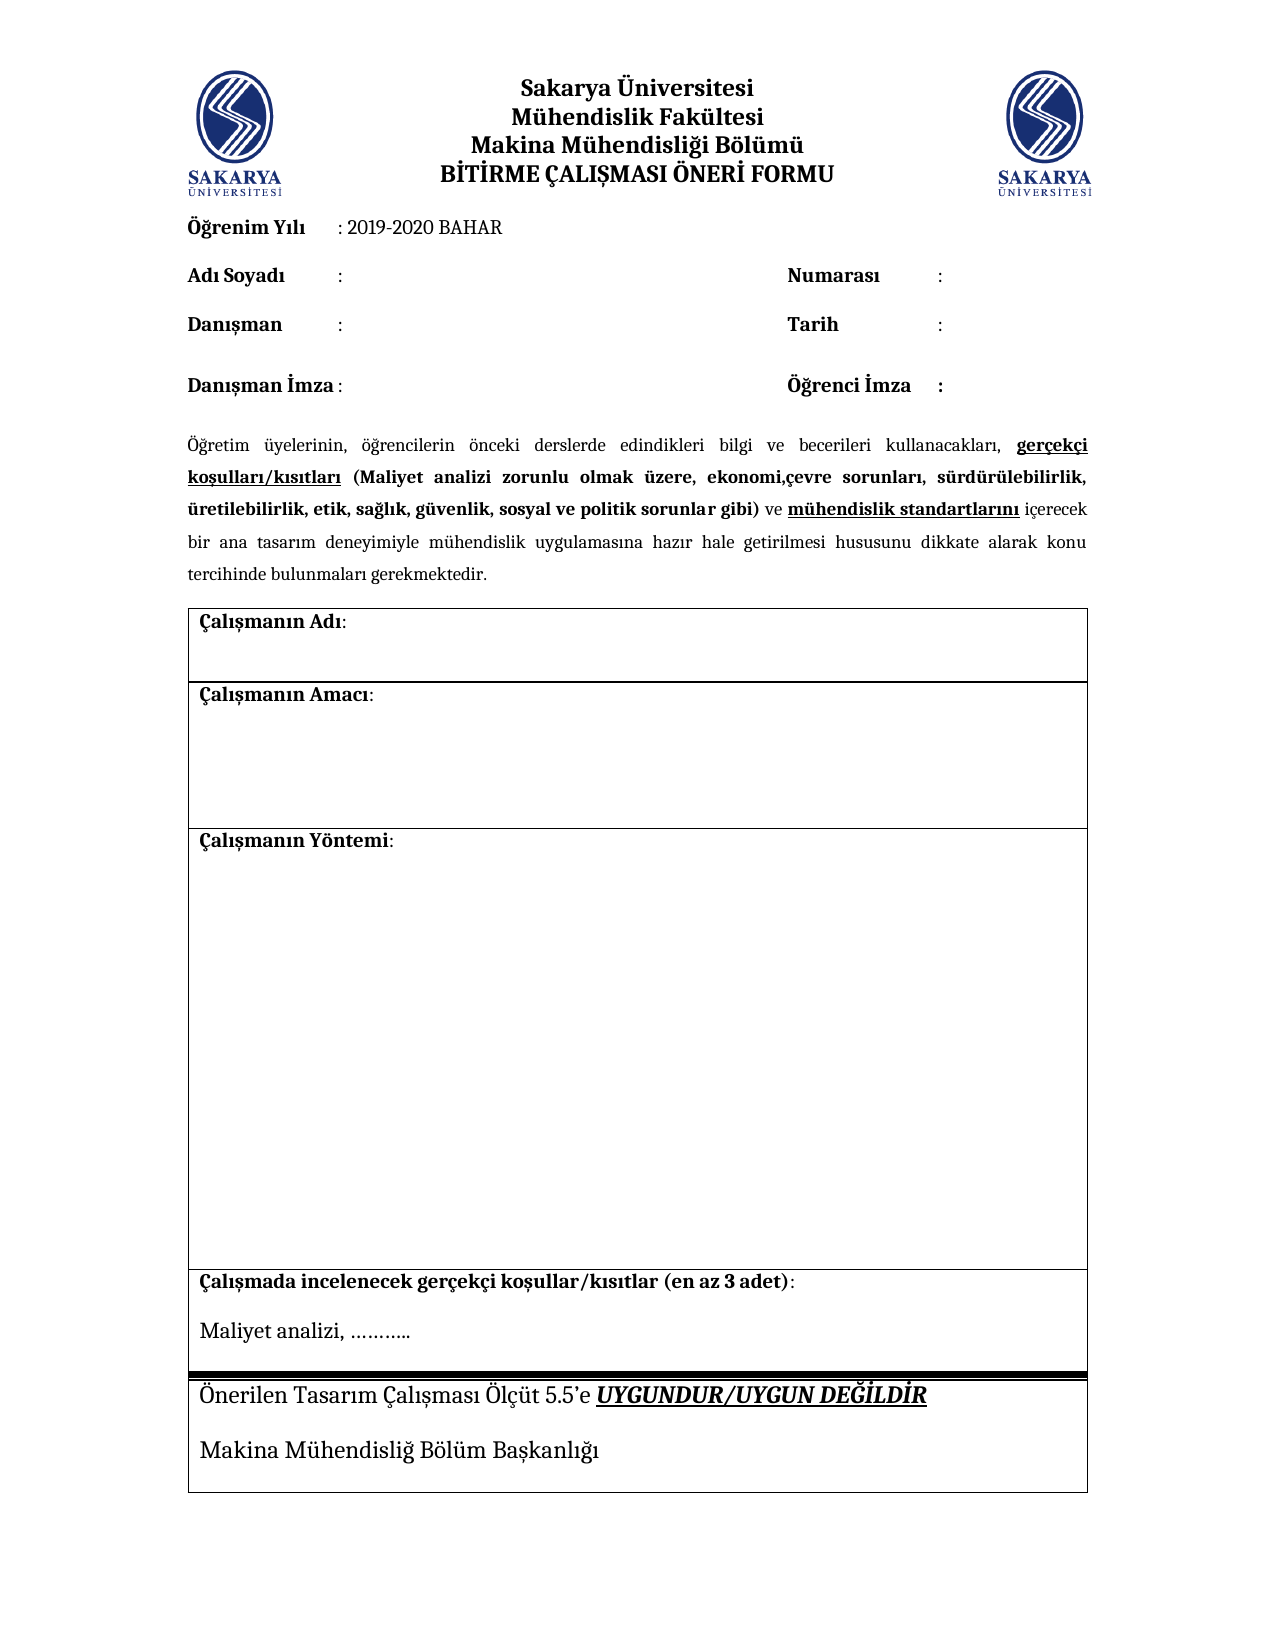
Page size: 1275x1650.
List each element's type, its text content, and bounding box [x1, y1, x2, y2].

table_cell Çalışmanın Yöntemi: [189, 829, 1087, 1269]
text Adı Soyadı : Numarası : [187, 264, 1087, 288]
table_cell Çalışmada incelenecek gerçekçi koşullar/kısıtlar (en az 3 adet): Maliyet analizi, ……….. [189, 1270, 1087, 1371]
table_header Çalışmanın Adı: [189, 609, 1087, 681]
picture [186, 68, 283, 198]
text Öğrenim Yılı : 2019-2020 BAHAR [187, 216, 1087, 239]
picture [996, 68, 1093, 198]
table_cell Çalışmanın Amacı: [189, 683, 1087, 828]
text Danışman İmza : Öğrenci İmza : [187, 373, 1087, 397]
text Danışman : Tarih : [187, 312, 1087, 336]
text Öğretim üyelerinin, öğrencilerin önceki derslerde edindikleri bilgi ve becerileri kullanacakları, gerçekçi koşulları/kısıtları (Maliyet analizi zorunlu olmak üzere, ekonomi,çevre sorunları, sürdürülebilirlik, üretilebilirlik, etik, sağlık, güvenlik, sosyal ve politik sorunlar gibi) ve mühendislik standartlarını içerecek bir ana tasarım deneyimiyle mühendislik uygulamasına hazır hale getirilmesi hususunu dikkate alarak konu tercihinde bulunmaları gerekmektedir. [187, 434, 1087, 585]
table_cell Önerilen Tasarım Çalışması Ölçüt 5.5’e UYGUNDUR/UYGUN DEĞİLDİR Makina Mühendisliğ Bölüm Başkanlığı [189, 1381, 1087, 1492]
